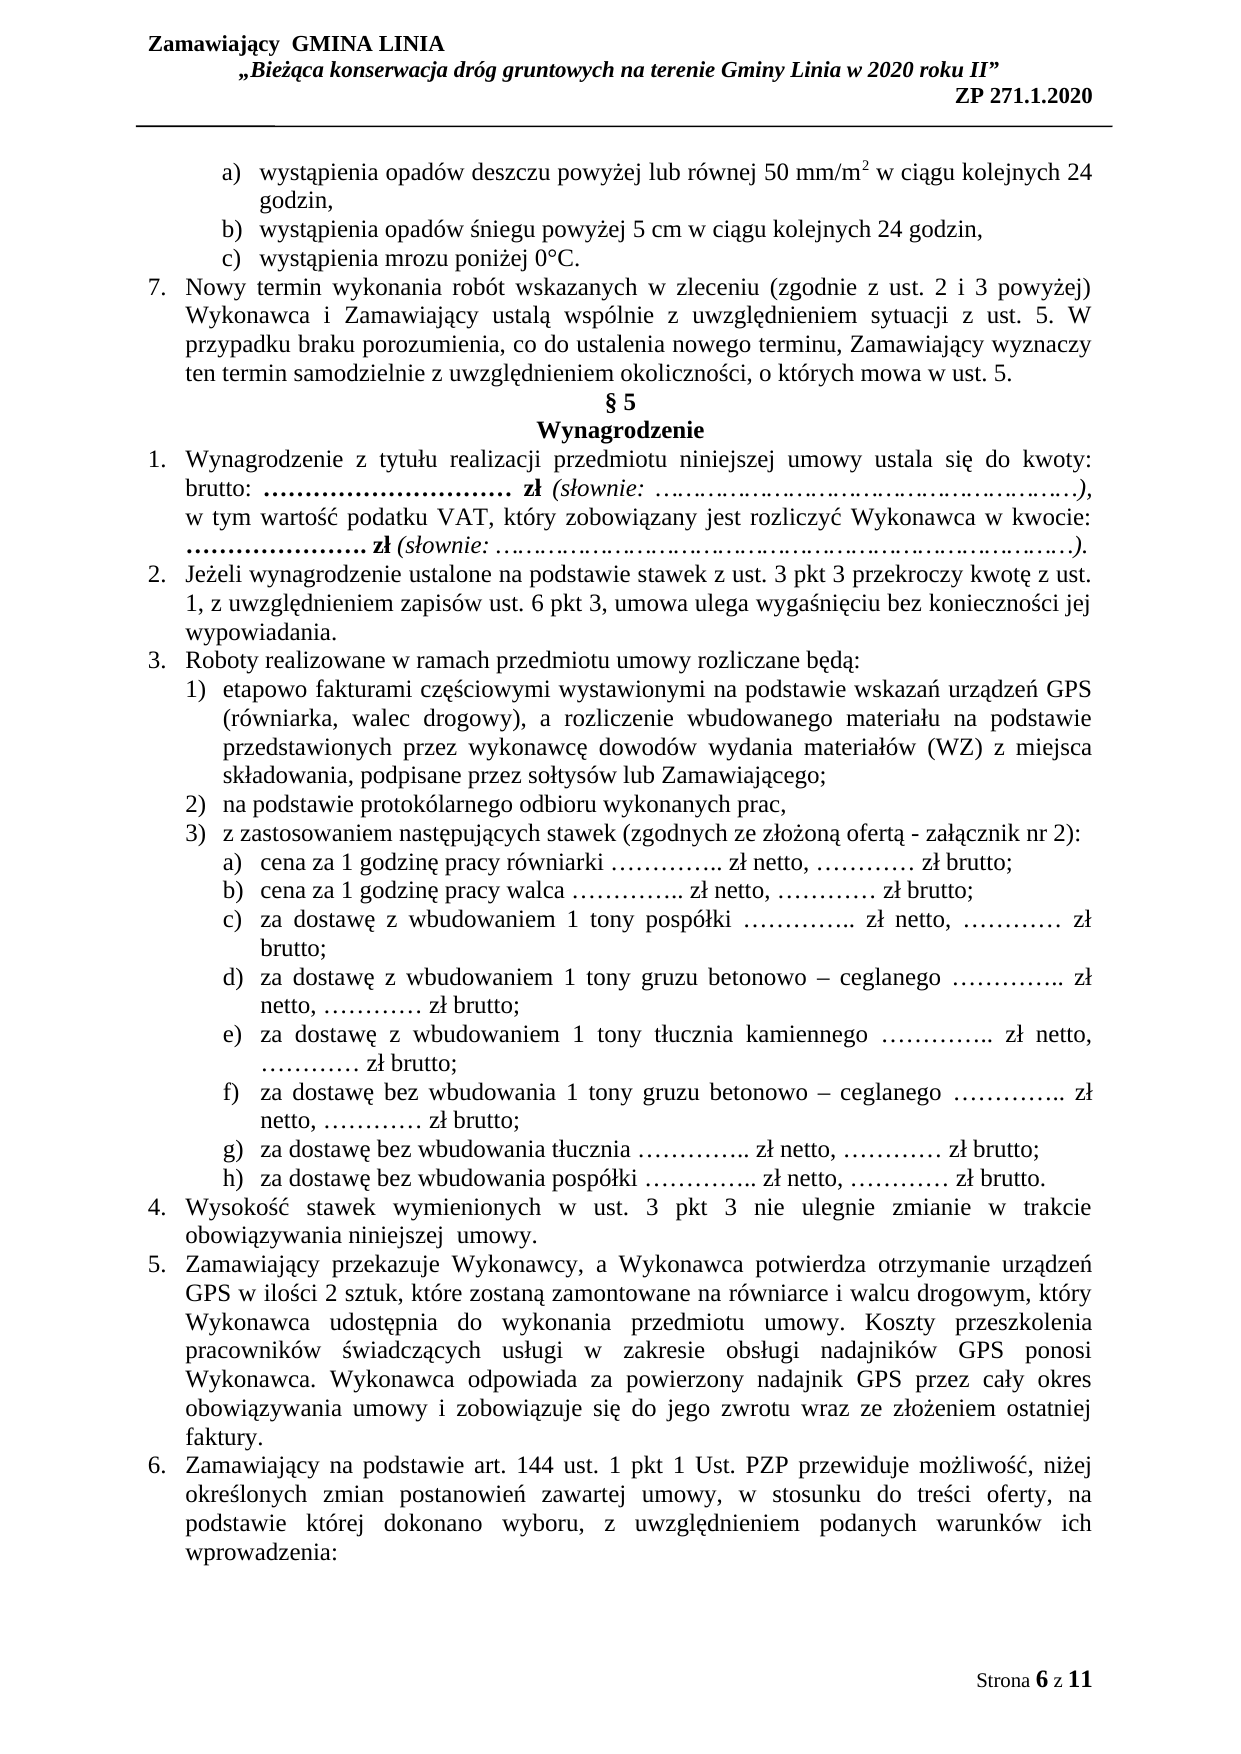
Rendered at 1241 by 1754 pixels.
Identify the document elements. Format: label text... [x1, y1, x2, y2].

list cena za 1 godzinę pracy równiarki ………….. zł netto, ………… zł brutto; [223, 847, 1093, 876]
list Jeżeli wynagrodzenie ustalone na podstawie stawek z ust. 3 pkt 3 przekroczy kwotę z ust. 1, z uwzględnieniem zapisów ust. 6 pkt 3, umowa ulega wygaśnięciu bez konieczności jej wypowiadania. [148, 559, 1093, 646]
list cena za 1 godzinę pracy walca ………….. zł netto, ………… zł brutto; [223, 876, 1093, 904]
list wystąpienia mrozu poniżej 0°C. [222, 243, 1093, 272]
list za dostawę z wbudowaniem 1 tony gruzu betonowo – ceglanego ………….. zł netto, ………… zł brutto; [223, 962, 1093, 1019]
list etapowo fakturami częściowymi wystawionymi na podstawie wskazań urządzeń GPS (równiarka, walec drogowy), a rozliczenie wbudowanego materiału na podstawie przedstawionych przez wykonawcę dowodów wydania materiałów (WZ) z miejsca składowania, podpisane przez sołtysów lub Zamawiającego; [185, 674, 1093, 789]
text § 5 [148, 387, 1093, 416]
list za dostawę z wbudowaniem 1 tony pospółki ………….. zł netto, ………… zł brutto; [223, 904, 1093, 962]
list Zamawiający przekazuje Wykonawcy, a Wykonawca potwierdza otrzymanie urządzeń GPS w ilości 2 sztuk, które zostaną zamontowane na równiarce i walcu drogowym, który Wykonawca udostępnia do wykonania przedmiotu umowy. Koszty przeszkolenia pracowników świadczących usługi w zakresie obsługi nadajników GPS ponosi Wykonawca. Wykonawca odpowiada za powierzony nadajnik GPS przez cały okres obowiązywania umowy i zobowiązuje się do jego zwrotu wraz ze złożeniem ostatniej faktury. [148, 1249, 1093, 1451]
list za dostawę bez wbudowania tłucznia ………….. zł netto, ………… zł brutto; [223, 1134, 1093, 1163]
list z zastosowaniem następujących stawek (zgodnych ze złożoną ofertą - załącznik nr 2): [185, 818, 1093, 847]
list za dostawę bez wbudowania 1 tony gruzu betonowo – ceglanego ………….. zł netto, ………… zł brutto; [223, 1077, 1093, 1134]
list wystąpienia opadów śniegu powyżej 5 cm w ciągu kolejnych 24 godzin, [222, 214, 1093, 243]
text Wynagrodzenie [148, 416, 1093, 444]
list Roboty realizowane w ramach przedmiotu umowy rozliczane będą: [148, 646, 1093, 674]
list za dostawę z wbudowaniem 1 tony tłucznia kamiennego ………….. zł netto, ………… zł brutto; [223, 1019, 1093, 1077]
list Wysokość stawek wymienionych w ust. 3 pkt 3 nie ulegnie zmianie w trakcie obowiązywania niniejszej umowy. [148, 1192, 1093, 1249]
list Nowy termin wykonania robót wskazanych w zleceniu (zgodnie z ust. 2 i 3 powyżej) Wykonawca i Zamawiający ustalą wspólnie z uwzględnieniem sytuacji z ust. 5. W przypadku braku porozumienia, co do ustalenia nowego terminu, Zamawiający wyznaczy ten termin samodzielnie z uwzględnieniem okoliczności, o których mowa w ust. 5. [148, 272, 1093, 387]
list Zamawiający na podstawie art. 144 ust. 1 pkt 1 Ust. PZP przewiduje możliwość, niżej określonych zmian postanowień zawartej umowy, w stosunku do treści oferty, na podstawie której dokonano wyboru, z uwzględnieniem podanych warunków ich wprowadzenia: [148, 1451, 1093, 1566]
list Wynagrodzenie z tytułu realizacji przedmiotu niniejszej umowy ustala się do kwoty: brutto: ………………………… zł (słownie: …………………………………………………), w tym wartość podatku VAT, który zobowiązany jest rozliczyć Wykonawca w kwocie: …………………. zł (słownie: ……………………………………………………………………). [148, 444, 1093, 559]
list wystąpienia opadów deszczu powyżej lub równej 50 mm/m2 w ciągu kolejnych 24 godzin, [222, 157, 1093, 214]
list za dostawę bez wbudowania pospółki ………….. zł netto, ………… zł brutto. [223, 1163, 1093, 1192]
list na podstawie protokólarnego odbioru wykonanych prac, [185, 789, 1093, 818]
